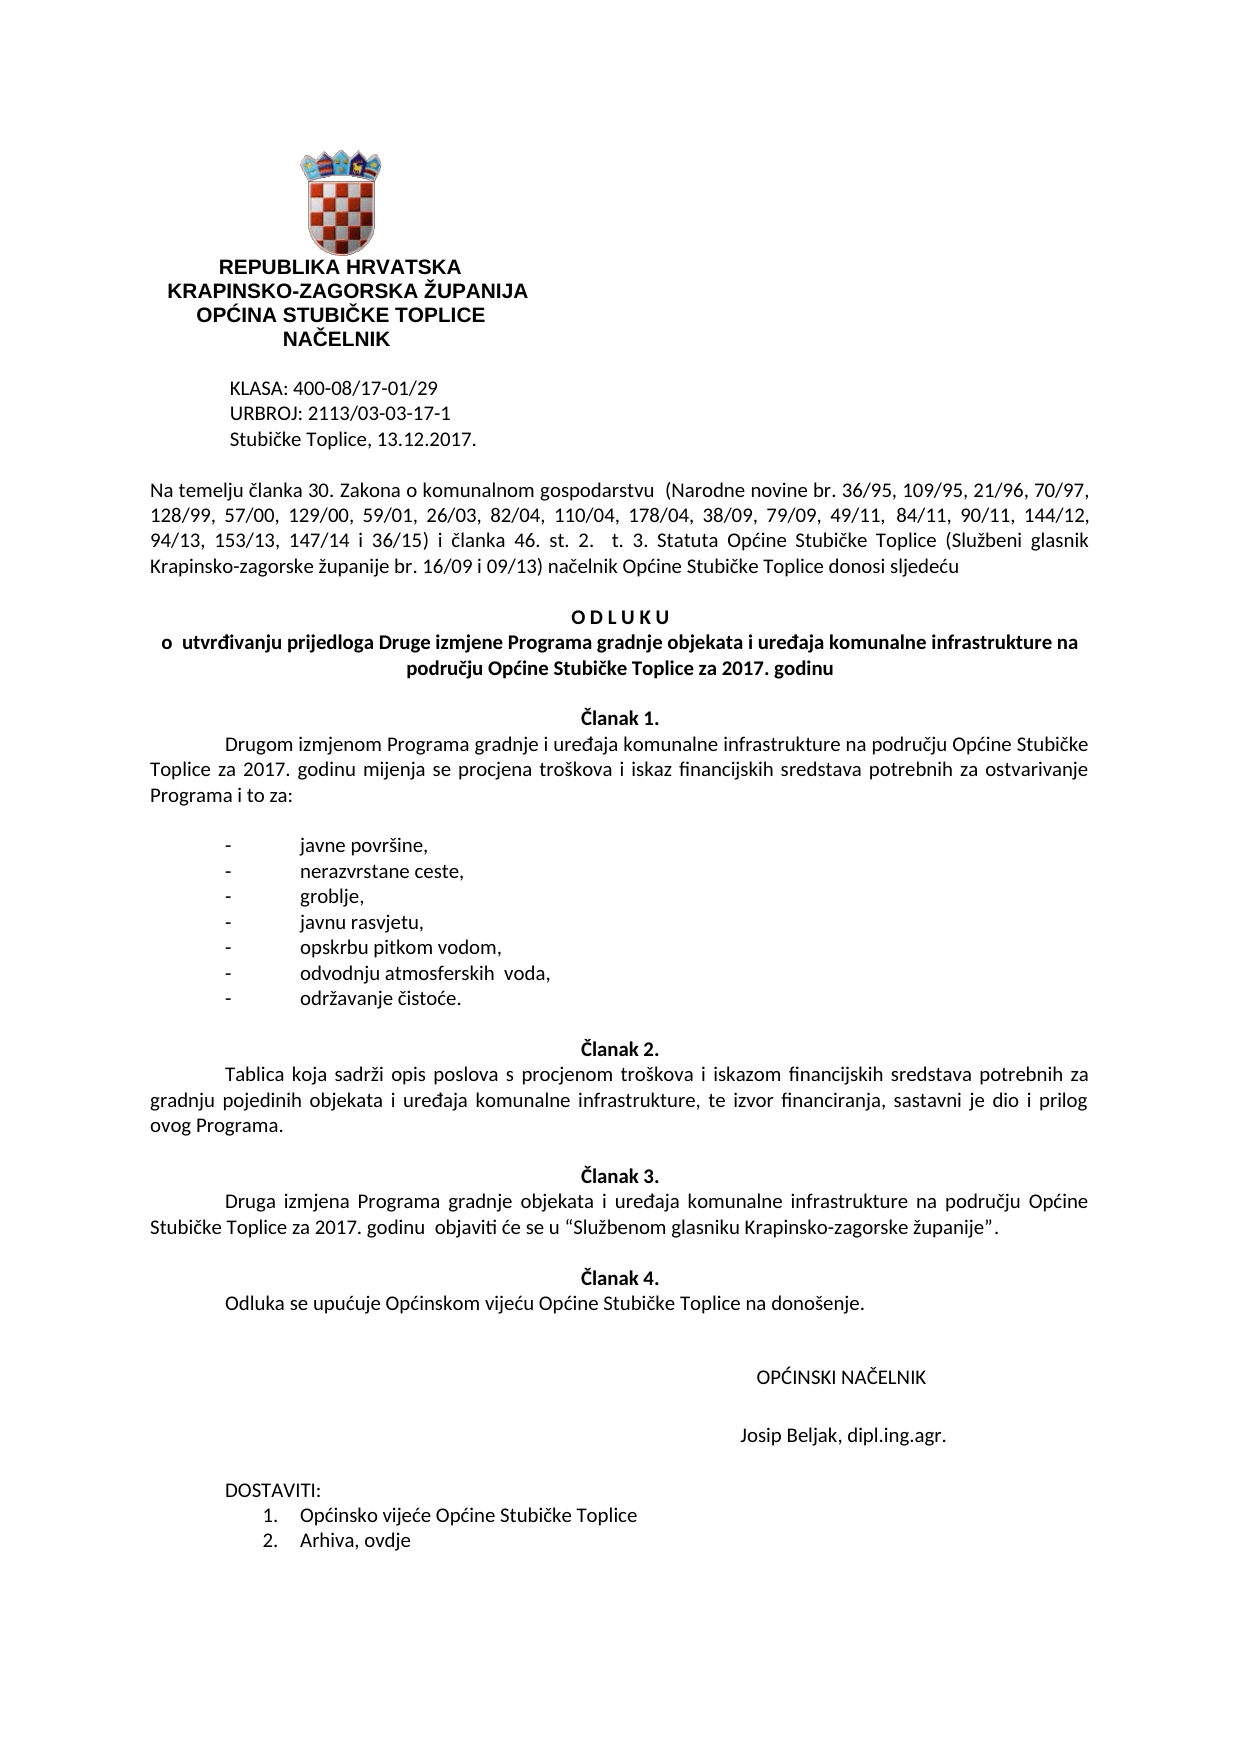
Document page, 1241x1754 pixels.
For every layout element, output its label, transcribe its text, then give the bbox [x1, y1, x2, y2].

text OPĆINA STUBIČKE TOPLICE [150, 303, 1090, 327]
text OPĆINSKI NAČELNIK [592, 1364, 1090, 1389]
text Stubičke Toplice, 13.12.2017. [225, 426, 1090, 451]
text Tablica koja sadrži opis poslova s procjenom troškova i iskazom financijskih sredstava potrebnih za gradnju pojedinih objekata i uređaja komunalne infrastrukture, te izvor financiranja, sastavni je dio i prilog ovog Programa. [150, 1061, 1090, 1138]
picture [300, 150, 382, 256]
text Članak 1. [150, 706, 1090, 731]
text - opskrbu pitkom vodom, [150, 934, 1090, 960]
text - održavanje čistoće. [150, 985, 1090, 1011]
list Općinsko vijeće Općine Stubičke Toplice [262, 1502, 1090, 1528]
text Članak 3. [150, 1163, 1090, 1188]
list Arhiva, ovdje [262, 1528, 1090, 1553]
text Josip Beljak, dipl.ing.agr. [592, 1422, 1090, 1448]
text Drugom izmjenom Programa gradnje i uređaja komunalne infrastrukture na području Općine Stubičke Toplice za 2017. godinu mijenja se procjena troškova i iskaz financijskih sredstava potrebnih za ostvarivanje Programa i to za: [150, 731, 1090, 807]
text Članak 4. [150, 1265, 1090, 1290]
text o utvrđivanju prijedloga Druge izmjene Programa gradnje objekata i uređaja komunalne infrastrukture na području Općine Stubičke Toplice za 2017. godinu [150, 629, 1090, 680]
text NAČELNIK [150, 327, 1090, 351]
text - odvodnju atmosferskih voda, [150, 960, 1090, 985]
text - nerazvrstane ceste, [150, 858, 1090, 883]
text REPUBLIKA HRVATSKA [150, 255, 1090, 279]
text - groblje, [150, 883, 1090, 909]
text - javne površine, [150, 833, 1090, 858]
text O D L U K U [150, 604, 1090, 629]
text KRAPINSKO-ZAGORSKA ŽUPANIJA [150, 279, 1090, 303]
text Druga izmjena Programa gradnje objekata i uređaja komunalne infrastrukture na području Općine Stubičke Toplice za 2017. godinu objaviti će se u “Službenom glasniku Krapinsko-zagorske županije”. [150, 1188, 1090, 1239]
text - javnu rasvjetu, [150, 909, 1090, 934]
text URBROJ: 2113/03-03-17-1 [150, 401, 1090, 426]
text DOSTAVITI: [225, 1477, 1090, 1502]
text KLASA: 400-08/17-01/29 [225, 375, 1090, 401]
text Na temelju članka 30. Zakona o komunalnom gospodarstvu (Narodne novine br. 36/95, 109/95, 21/96, 70/97, 128/99, 57/00, 129/00, 59/01, 26/03, 82/04, 110/04, 178/04, 38/09, 79/09, 49/11, 84/11, 90/11, 144/12, 94/13, 153/13, 147/14 i 36/15) i članka 46. st. 2. t. 3. Statuta Općine Stubičke Toplice (Službeni glasnik Krapinsko-zagorske županije br. 16/09 i 09/13) načelnik Općine Stubičke Toplice donosi sljedeću [150, 477, 1090, 578]
text Članak 2. [150, 1036, 1090, 1061]
text Odluka se upućuje Općinskom vijeću Općine Stubičke Toplice na donošenje. [150, 1290, 1090, 1316]
